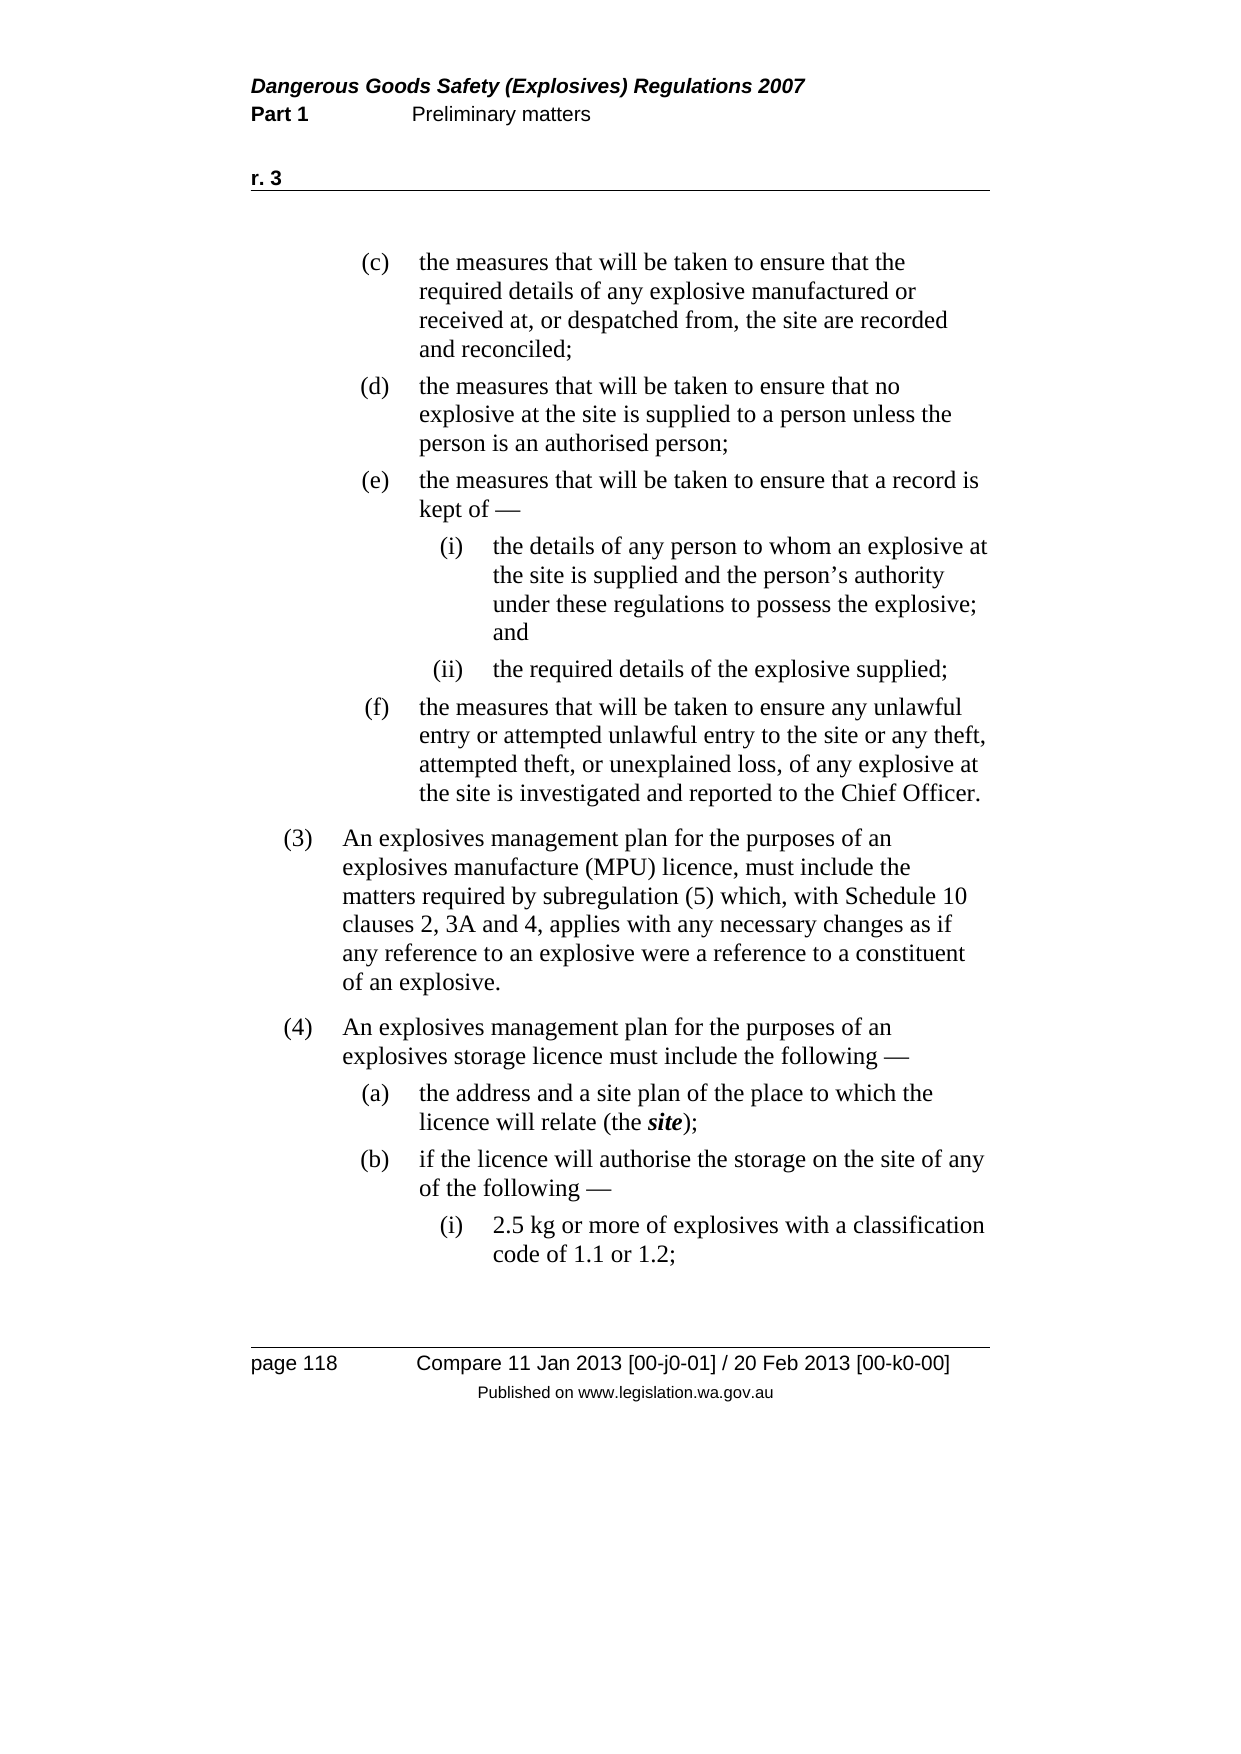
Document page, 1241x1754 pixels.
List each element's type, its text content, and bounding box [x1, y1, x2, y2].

text (3) An explosives management plan for the purposes of an explosives manufacture (MPU) licence, must include the matters required by subregulation (5) which, with Schedule 10 clauses 2, 3A and 4, applies with any necessary changes as if any reference to an explosive were a reference to a constituent of an explosive. [251, 823, 990, 996]
text (c) the measures that will be taken to ensure that the required details of any explosive manufactured or received at, or despatched from, the site are recorded and reconciled; [251, 247, 990, 362]
text (4) An explosives management plan for the purposes of an explosives storage licence must include the following — [251, 1012, 990, 1070]
text (a) the address and a site plan of the place to which the licence will relate (the site); [251, 1078, 990, 1136]
text (d) the measures that will be taken to ensure that no explosive at the site is supplied to a person unless the person is an authorised person; [251, 371, 990, 457]
text (i) the details of any person to whom an explosive at the site is supplied and the person’s authority under these regulations to possess the explosive; and [251, 531, 990, 646]
text (b) if the licence will authorise the storage on the site of any of the following — [251, 1144, 990, 1202]
text (f) the measures that will be taken to ensure any unlawful entry or attempted unlawful entry to the site or any theft, attempted theft, or unexplained loss, of any explosive at the site is investigated and reported to the Chief Officer. [251, 692, 990, 807]
text (e) the measures that will be taken to ensure that a record is kept of — [251, 465, 990, 523]
text (ii) the required details of the explosive supplied; [251, 654, 990, 683]
text (i) 2.5 kg or more of explosives with a classification code of 1.1 or 1.2; [251, 1210, 990, 1267]
